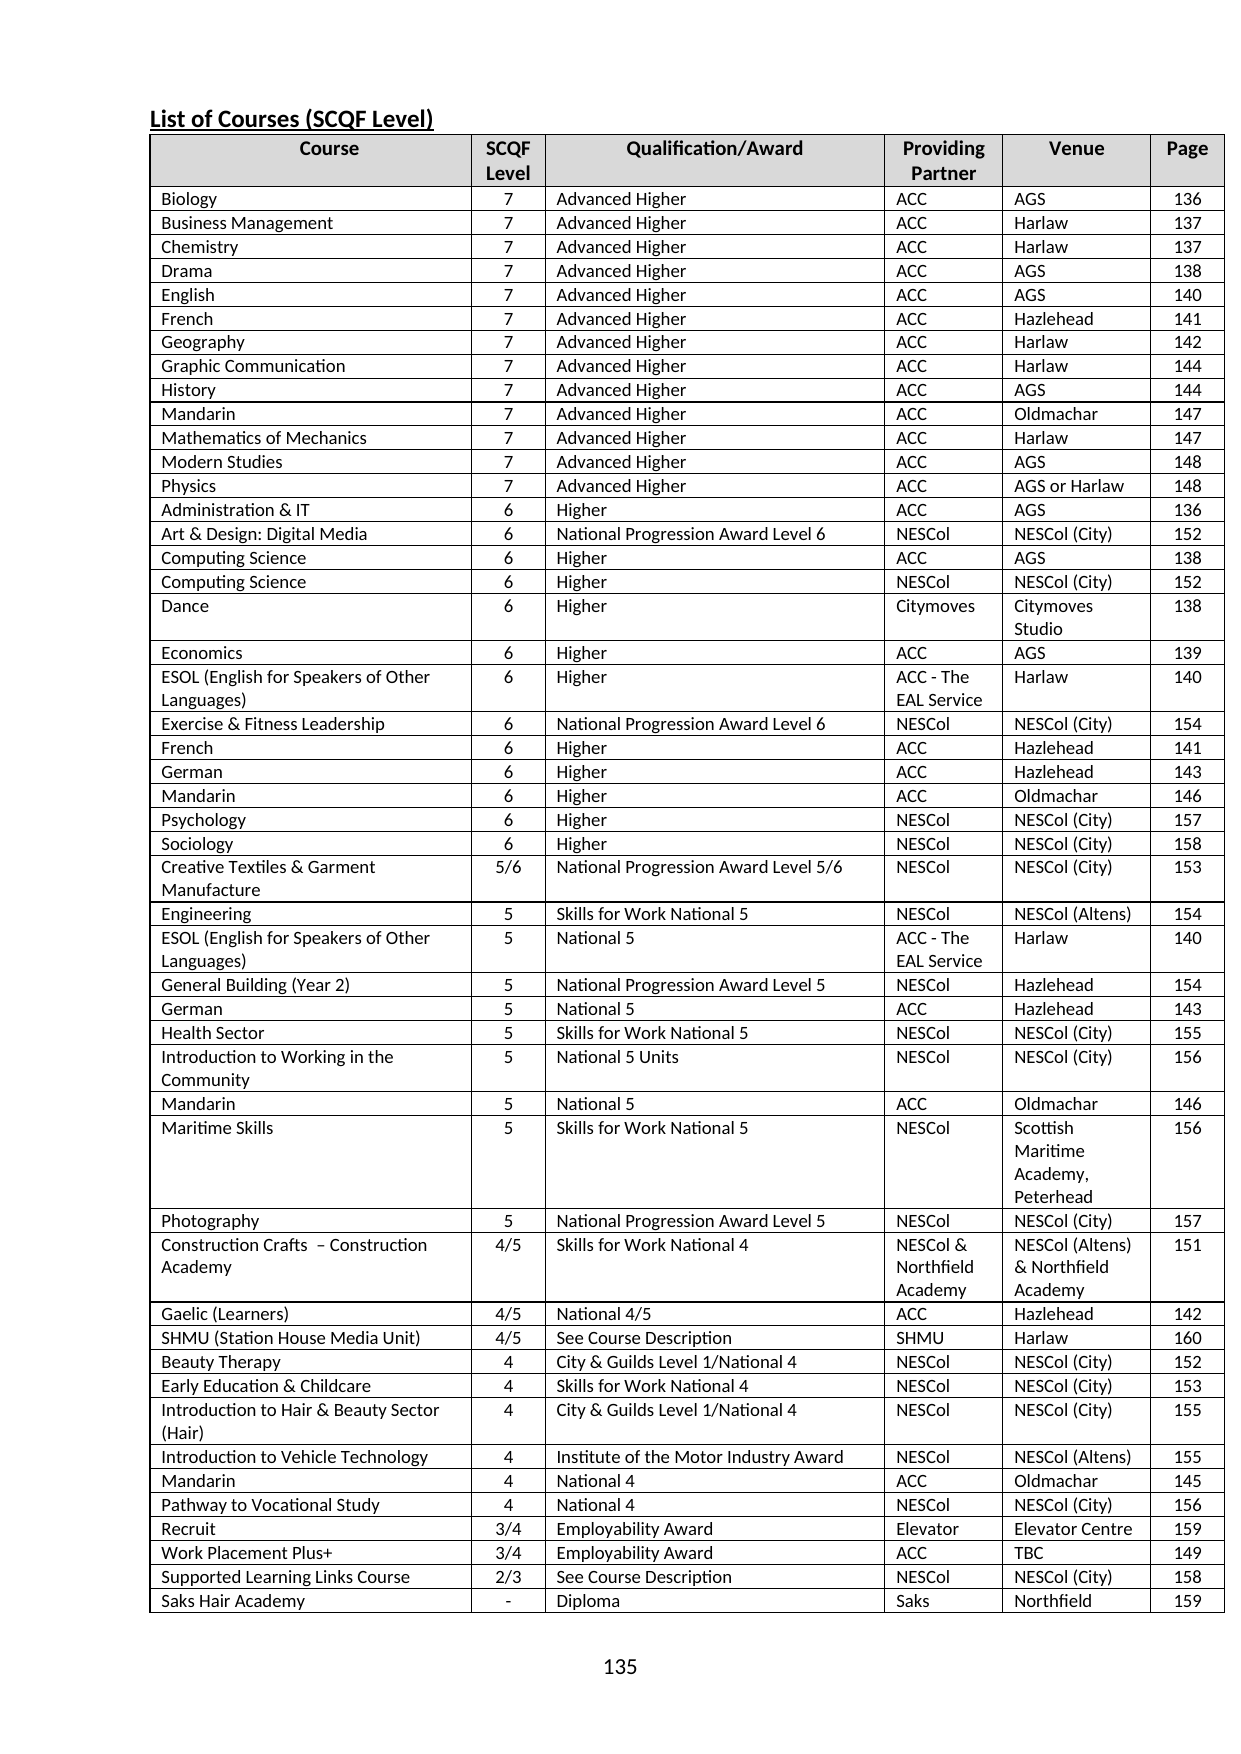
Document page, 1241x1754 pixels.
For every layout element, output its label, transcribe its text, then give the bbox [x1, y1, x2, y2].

table_cell Physics [151, 474, 471, 497]
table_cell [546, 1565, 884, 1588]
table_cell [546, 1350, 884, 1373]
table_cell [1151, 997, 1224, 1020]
table_cell Chemistry [151, 235, 471, 258]
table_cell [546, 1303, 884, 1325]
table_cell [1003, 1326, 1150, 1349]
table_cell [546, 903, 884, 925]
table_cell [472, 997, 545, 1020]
table_cell History [151, 379, 471, 401]
table_cell Advanced Higher [546, 283, 884, 306]
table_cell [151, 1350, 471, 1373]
table_cell ACC [885, 474, 1002, 497]
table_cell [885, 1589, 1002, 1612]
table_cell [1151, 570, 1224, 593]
table_cell ACC [885, 259, 1002, 282]
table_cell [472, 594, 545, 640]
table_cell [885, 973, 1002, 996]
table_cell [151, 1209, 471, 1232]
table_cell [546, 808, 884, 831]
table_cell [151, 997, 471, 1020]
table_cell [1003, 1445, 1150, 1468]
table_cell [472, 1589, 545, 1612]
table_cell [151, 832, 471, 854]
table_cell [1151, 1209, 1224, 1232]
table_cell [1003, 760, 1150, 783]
text List of Courses (SCQF Level) [150, 103, 1078, 134]
table_cell Oldmachar [1003, 403, 1150, 425]
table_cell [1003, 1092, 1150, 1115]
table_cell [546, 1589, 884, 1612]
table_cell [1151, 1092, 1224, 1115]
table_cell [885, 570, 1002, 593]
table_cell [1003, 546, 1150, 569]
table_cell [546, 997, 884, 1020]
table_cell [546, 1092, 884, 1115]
table_cell AGS [1003, 379, 1150, 401]
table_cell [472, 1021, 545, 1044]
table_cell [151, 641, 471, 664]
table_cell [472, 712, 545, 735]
table_cell 136 [1151, 187, 1224, 210]
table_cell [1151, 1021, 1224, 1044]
table_cell Geography [151, 331, 471, 353]
table_cell 7 [472, 355, 545, 377]
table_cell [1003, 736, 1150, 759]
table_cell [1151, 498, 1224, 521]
table_cell Modern Studies [151, 450, 471, 473]
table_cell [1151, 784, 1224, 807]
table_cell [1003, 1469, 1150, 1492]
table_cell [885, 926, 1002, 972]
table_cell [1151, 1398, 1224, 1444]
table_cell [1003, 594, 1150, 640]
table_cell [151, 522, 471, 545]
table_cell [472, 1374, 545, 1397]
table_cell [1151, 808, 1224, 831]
table_cell ACC [885, 211, 1002, 234]
table_cell ACC [885, 331, 1002, 353]
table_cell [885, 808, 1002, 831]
table_cell ACC [885, 355, 1002, 377]
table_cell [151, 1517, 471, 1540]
table_cell Advanced Higher [546, 259, 884, 282]
table_cell ACC [885, 235, 1002, 258]
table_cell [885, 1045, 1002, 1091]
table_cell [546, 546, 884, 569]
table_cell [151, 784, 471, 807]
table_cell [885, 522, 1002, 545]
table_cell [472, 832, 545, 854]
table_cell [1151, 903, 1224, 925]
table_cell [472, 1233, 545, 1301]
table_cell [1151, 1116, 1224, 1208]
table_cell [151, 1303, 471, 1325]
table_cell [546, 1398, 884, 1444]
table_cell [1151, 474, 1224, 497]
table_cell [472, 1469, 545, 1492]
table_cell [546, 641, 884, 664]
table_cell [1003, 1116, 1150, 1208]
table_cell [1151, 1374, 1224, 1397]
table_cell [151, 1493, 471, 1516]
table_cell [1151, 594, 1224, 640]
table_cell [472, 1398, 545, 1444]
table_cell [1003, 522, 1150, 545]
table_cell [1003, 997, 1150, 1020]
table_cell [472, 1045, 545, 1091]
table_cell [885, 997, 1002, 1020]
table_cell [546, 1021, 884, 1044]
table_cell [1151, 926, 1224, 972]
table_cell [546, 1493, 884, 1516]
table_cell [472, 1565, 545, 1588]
table_cell AGS [1003, 283, 1150, 306]
table_cell Mathematics of Mechanics [151, 426, 471, 449]
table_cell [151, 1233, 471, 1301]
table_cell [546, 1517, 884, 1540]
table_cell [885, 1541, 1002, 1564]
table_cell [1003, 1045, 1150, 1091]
table_cell 7 [472, 474, 545, 497]
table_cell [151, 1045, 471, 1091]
table_cell 7 [472, 187, 545, 210]
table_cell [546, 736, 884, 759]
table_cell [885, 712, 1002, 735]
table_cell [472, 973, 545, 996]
table_cell 137 [1151, 211, 1224, 234]
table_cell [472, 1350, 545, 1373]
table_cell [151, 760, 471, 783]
table_cell 7 [472, 307, 545, 329]
table_cell Advanced Higher [546, 187, 884, 210]
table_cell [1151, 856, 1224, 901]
table_header Page [1151, 135, 1224, 186]
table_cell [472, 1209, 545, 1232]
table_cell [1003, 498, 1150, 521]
table_cell Advanced Higher [546, 379, 884, 401]
table_cell Mandarin [151, 403, 471, 425]
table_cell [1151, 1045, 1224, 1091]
table_cell Advanced Higher [546, 331, 884, 353]
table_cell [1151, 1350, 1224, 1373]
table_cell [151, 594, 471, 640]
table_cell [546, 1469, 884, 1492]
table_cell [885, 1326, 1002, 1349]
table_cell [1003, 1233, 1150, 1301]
table_cell Biology [151, 187, 471, 210]
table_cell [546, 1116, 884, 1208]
table_cell 144 [1151, 379, 1224, 401]
table_cell Harlaw [1003, 331, 1150, 353]
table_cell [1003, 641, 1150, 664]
table_cell Harlaw [1003, 211, 1150, 234]
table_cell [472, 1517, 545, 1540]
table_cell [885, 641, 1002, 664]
table_cell 141 [1151, 307, 1224, 329]
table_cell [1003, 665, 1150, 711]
table_cell 7 [472, 331, 545, 353]
table_cell English [151, 283, 471, 306]
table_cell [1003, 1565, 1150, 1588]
table_cell 142 [1151, 331, 1224, 353]
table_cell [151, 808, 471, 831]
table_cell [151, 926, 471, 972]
table_cell 137 [1151, 235, 1224, 258]
table_cell Graphic Communication [151, 355, 471, 377]
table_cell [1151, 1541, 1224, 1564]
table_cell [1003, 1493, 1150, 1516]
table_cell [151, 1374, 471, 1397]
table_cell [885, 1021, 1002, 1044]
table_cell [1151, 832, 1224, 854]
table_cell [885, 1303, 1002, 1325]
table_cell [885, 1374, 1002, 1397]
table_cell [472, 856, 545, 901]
table_cell Harlaw [1003, 235, 1150, 258]
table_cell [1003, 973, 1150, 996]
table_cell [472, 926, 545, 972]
table_cell ACC [885, 307, 1002, 329]
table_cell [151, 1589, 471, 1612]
table_cell 7 [472, 426, 545, 449]
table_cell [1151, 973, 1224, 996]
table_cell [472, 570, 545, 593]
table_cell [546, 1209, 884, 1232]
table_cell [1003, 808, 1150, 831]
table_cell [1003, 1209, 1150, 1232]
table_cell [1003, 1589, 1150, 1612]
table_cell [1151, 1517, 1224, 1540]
table_cell ACC [885, 187, 1002, 210]
table_cell 147 [1151, 426, 1224, 449]
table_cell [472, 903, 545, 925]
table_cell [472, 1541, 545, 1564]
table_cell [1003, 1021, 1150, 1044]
table_cell 140 [1151, 283, 1224, 306]
table_cell 7 [472, 235, 545, 258]
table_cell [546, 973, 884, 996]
table_cell Advanced Higher [546, 403, 884, 425]
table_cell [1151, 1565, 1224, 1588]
table_cell AGS [1003, 450, 1150, 473]
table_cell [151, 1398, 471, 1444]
table_header Course [151, 135, 471, 186]
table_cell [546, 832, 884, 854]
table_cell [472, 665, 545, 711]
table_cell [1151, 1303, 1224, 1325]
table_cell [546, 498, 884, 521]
table_cell Business Management [151, 211, 471, 234]
table_cell Advanced Higher [546, 307, 884, 329]
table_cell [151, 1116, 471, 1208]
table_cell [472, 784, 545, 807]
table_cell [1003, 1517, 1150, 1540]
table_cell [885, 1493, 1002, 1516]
table_cell ACC [885, 403, 1002, 425]
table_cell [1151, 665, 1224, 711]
table_cell 7 [472, 259, 545, 282]
table_cell ACC [885, 426, 1002, 449]
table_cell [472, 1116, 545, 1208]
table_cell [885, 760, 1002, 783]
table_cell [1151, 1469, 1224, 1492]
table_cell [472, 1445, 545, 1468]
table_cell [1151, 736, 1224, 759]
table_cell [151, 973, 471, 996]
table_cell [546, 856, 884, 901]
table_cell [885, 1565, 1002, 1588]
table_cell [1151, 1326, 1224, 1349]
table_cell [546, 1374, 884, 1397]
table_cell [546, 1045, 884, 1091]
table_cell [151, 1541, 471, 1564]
table_header Venue [1003, 135, 1150, 186]
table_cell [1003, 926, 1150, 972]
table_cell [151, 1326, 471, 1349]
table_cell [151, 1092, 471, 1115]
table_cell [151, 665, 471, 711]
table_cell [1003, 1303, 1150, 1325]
table_cell Advanced Higher [546, 450, 884, 473]
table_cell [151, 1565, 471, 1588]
table_cell 7 [472, 403, 545, 425]
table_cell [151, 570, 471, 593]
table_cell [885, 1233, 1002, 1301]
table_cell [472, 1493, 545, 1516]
table_cell French [151, 307, 471, 329]
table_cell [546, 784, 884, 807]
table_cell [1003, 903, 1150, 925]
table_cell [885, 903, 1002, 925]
table_cell Advanced Higher [546, 211, 884, 234]
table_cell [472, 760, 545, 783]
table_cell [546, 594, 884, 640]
table_cell 7 [472, 379, 545, 401]
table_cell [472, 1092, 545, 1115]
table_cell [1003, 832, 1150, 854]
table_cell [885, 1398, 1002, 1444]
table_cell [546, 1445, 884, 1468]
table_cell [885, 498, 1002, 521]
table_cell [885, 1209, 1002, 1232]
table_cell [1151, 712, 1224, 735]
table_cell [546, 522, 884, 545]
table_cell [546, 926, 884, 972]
table_cell AGS [1003, 259, 1150, 282]
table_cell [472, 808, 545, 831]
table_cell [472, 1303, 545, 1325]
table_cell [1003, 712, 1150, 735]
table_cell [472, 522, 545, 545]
table_cell AGS [1003, 187, 1150, 210]
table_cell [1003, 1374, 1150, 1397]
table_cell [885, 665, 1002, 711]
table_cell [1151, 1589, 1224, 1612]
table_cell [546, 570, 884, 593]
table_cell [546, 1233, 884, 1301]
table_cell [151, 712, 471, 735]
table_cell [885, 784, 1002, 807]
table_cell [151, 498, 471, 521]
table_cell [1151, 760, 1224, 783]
table_header Providing Partner [885, 135, 1002, 186]
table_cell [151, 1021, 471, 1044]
table_cell ACC [885, 283, 1002, 306]
table_cell 144 [1151, 355, 1224, 377]
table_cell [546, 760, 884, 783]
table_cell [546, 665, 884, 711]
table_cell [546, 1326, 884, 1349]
table_cell 7 [472, 283, 545, 306]
table_cell 148 [1151, 450, 1224, 473]
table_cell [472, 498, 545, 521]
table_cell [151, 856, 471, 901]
table_header SCQF Level [472, 135, 545, 186]
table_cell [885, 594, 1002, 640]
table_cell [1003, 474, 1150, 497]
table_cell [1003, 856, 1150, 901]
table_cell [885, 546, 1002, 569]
table_header Qualification/Award [546, 135, 884, 186]
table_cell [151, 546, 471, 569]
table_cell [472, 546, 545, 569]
table_cell Drama [151, 259, 471, 282]
table_cell ACC [885, 379, 1002, 401]
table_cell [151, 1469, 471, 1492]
table_cell Advanced Higher [546, 235, 884, 258]
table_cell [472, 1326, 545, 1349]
table_cell 7 [472, 450, 545, 473]
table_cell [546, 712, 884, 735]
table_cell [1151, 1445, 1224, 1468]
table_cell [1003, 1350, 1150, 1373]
table_cell ACC [885, 450, 1002, 473]
table_cell Harlaw [1003, 355, 1150, 377]
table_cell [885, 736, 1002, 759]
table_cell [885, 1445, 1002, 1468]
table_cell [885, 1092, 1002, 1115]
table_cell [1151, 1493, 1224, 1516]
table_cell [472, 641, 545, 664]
table_cell Advanced Higher [546, 426, 884, 449]
table_cell 7 [472, 211, 545, 234]
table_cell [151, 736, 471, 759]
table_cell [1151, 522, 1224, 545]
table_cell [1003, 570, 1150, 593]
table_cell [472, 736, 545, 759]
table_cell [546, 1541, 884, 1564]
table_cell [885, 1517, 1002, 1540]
table_cell Advanced Higher [546, 474, 884, 497]
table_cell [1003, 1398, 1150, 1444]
table_cell 138 [1151, 259, 1224, 282]
table_cell 147 [1151, 403, 1224, 425]
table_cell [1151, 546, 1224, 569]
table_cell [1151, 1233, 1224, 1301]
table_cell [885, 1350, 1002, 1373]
table_cell Hazlehead [1003, 307, 1150, 329]
table_cell Harlaw [1003, 426, 1150, 449]
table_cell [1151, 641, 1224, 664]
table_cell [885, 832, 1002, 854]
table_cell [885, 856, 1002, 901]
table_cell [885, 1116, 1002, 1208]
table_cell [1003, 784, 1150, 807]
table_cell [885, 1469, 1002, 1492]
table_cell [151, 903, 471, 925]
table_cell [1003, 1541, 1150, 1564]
table_cell Advanced Higher [546, 355, 884, 377]
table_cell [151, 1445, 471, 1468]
